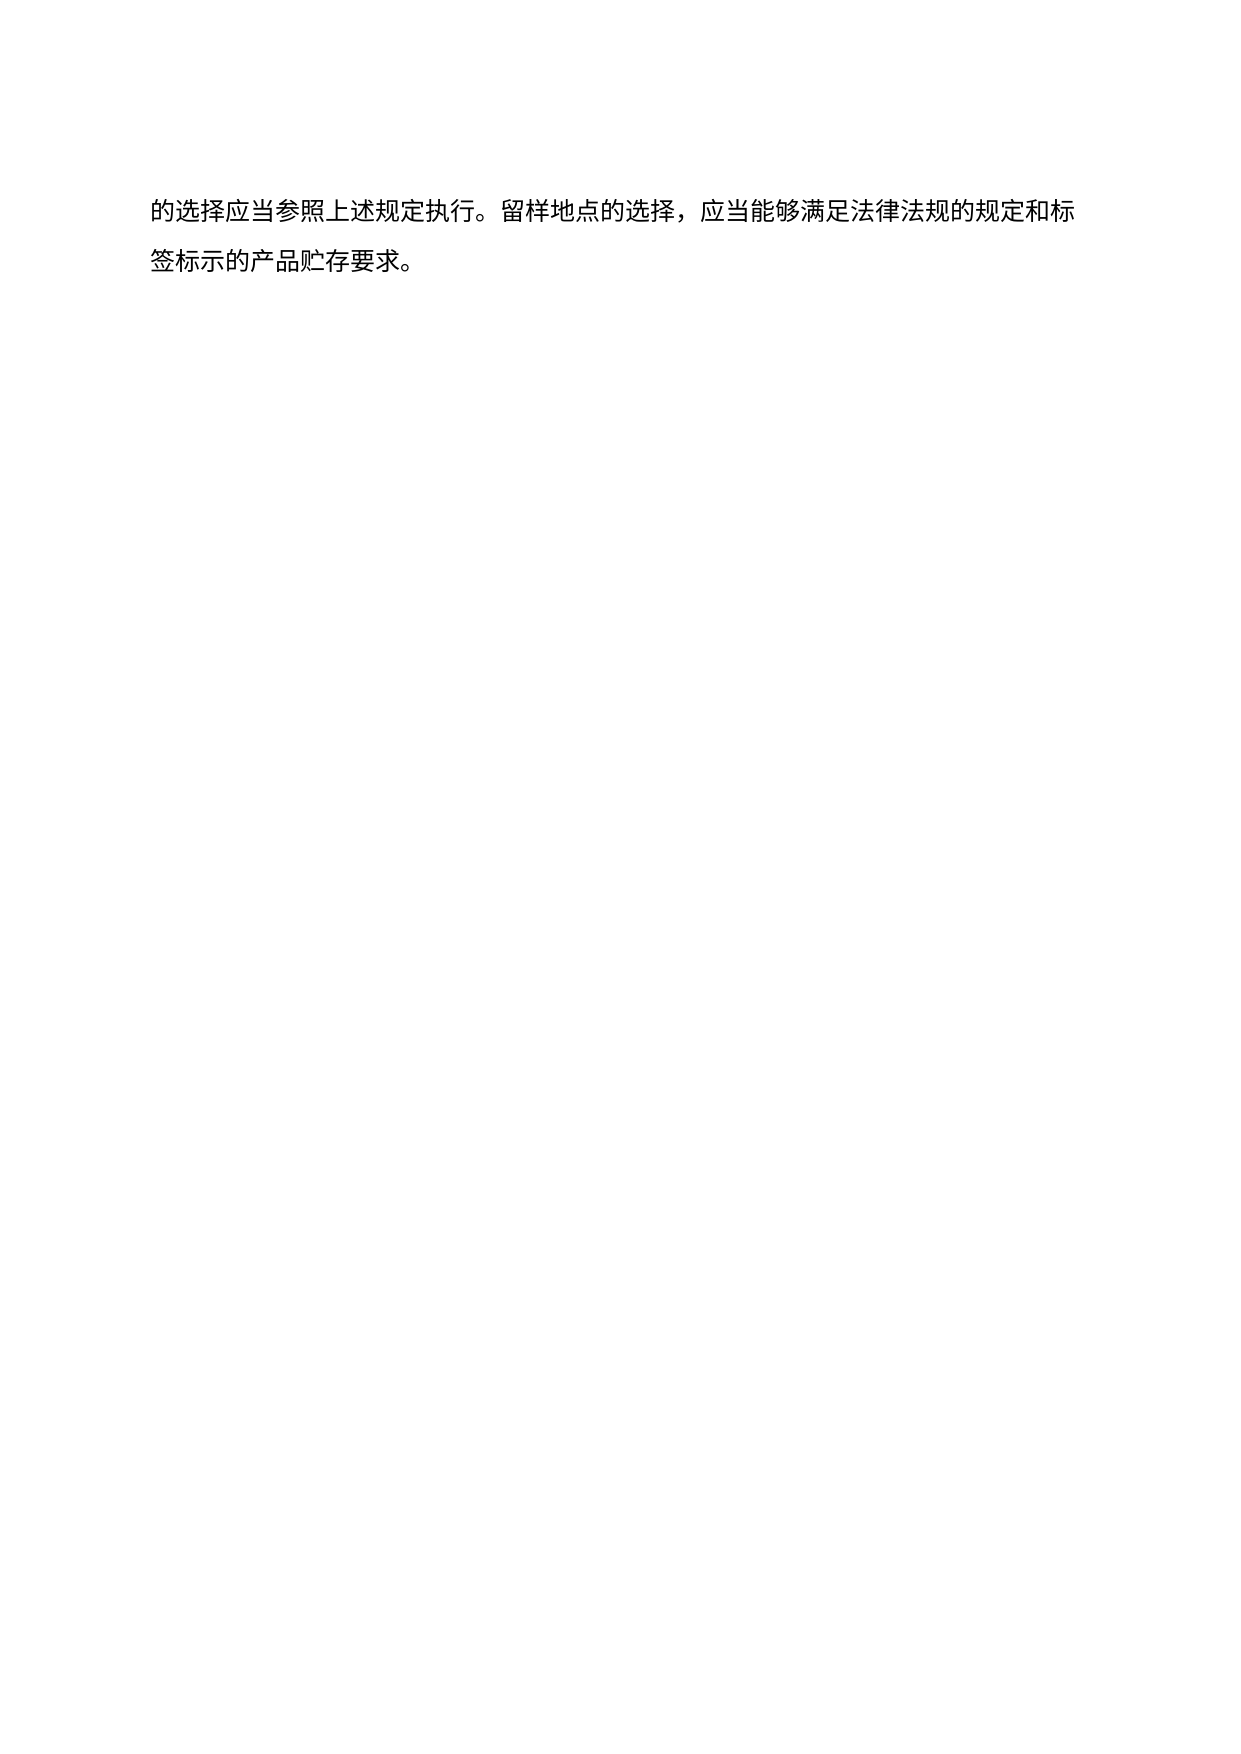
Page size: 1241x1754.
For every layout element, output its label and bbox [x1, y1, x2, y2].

text [150, 177, 1090, 277]
